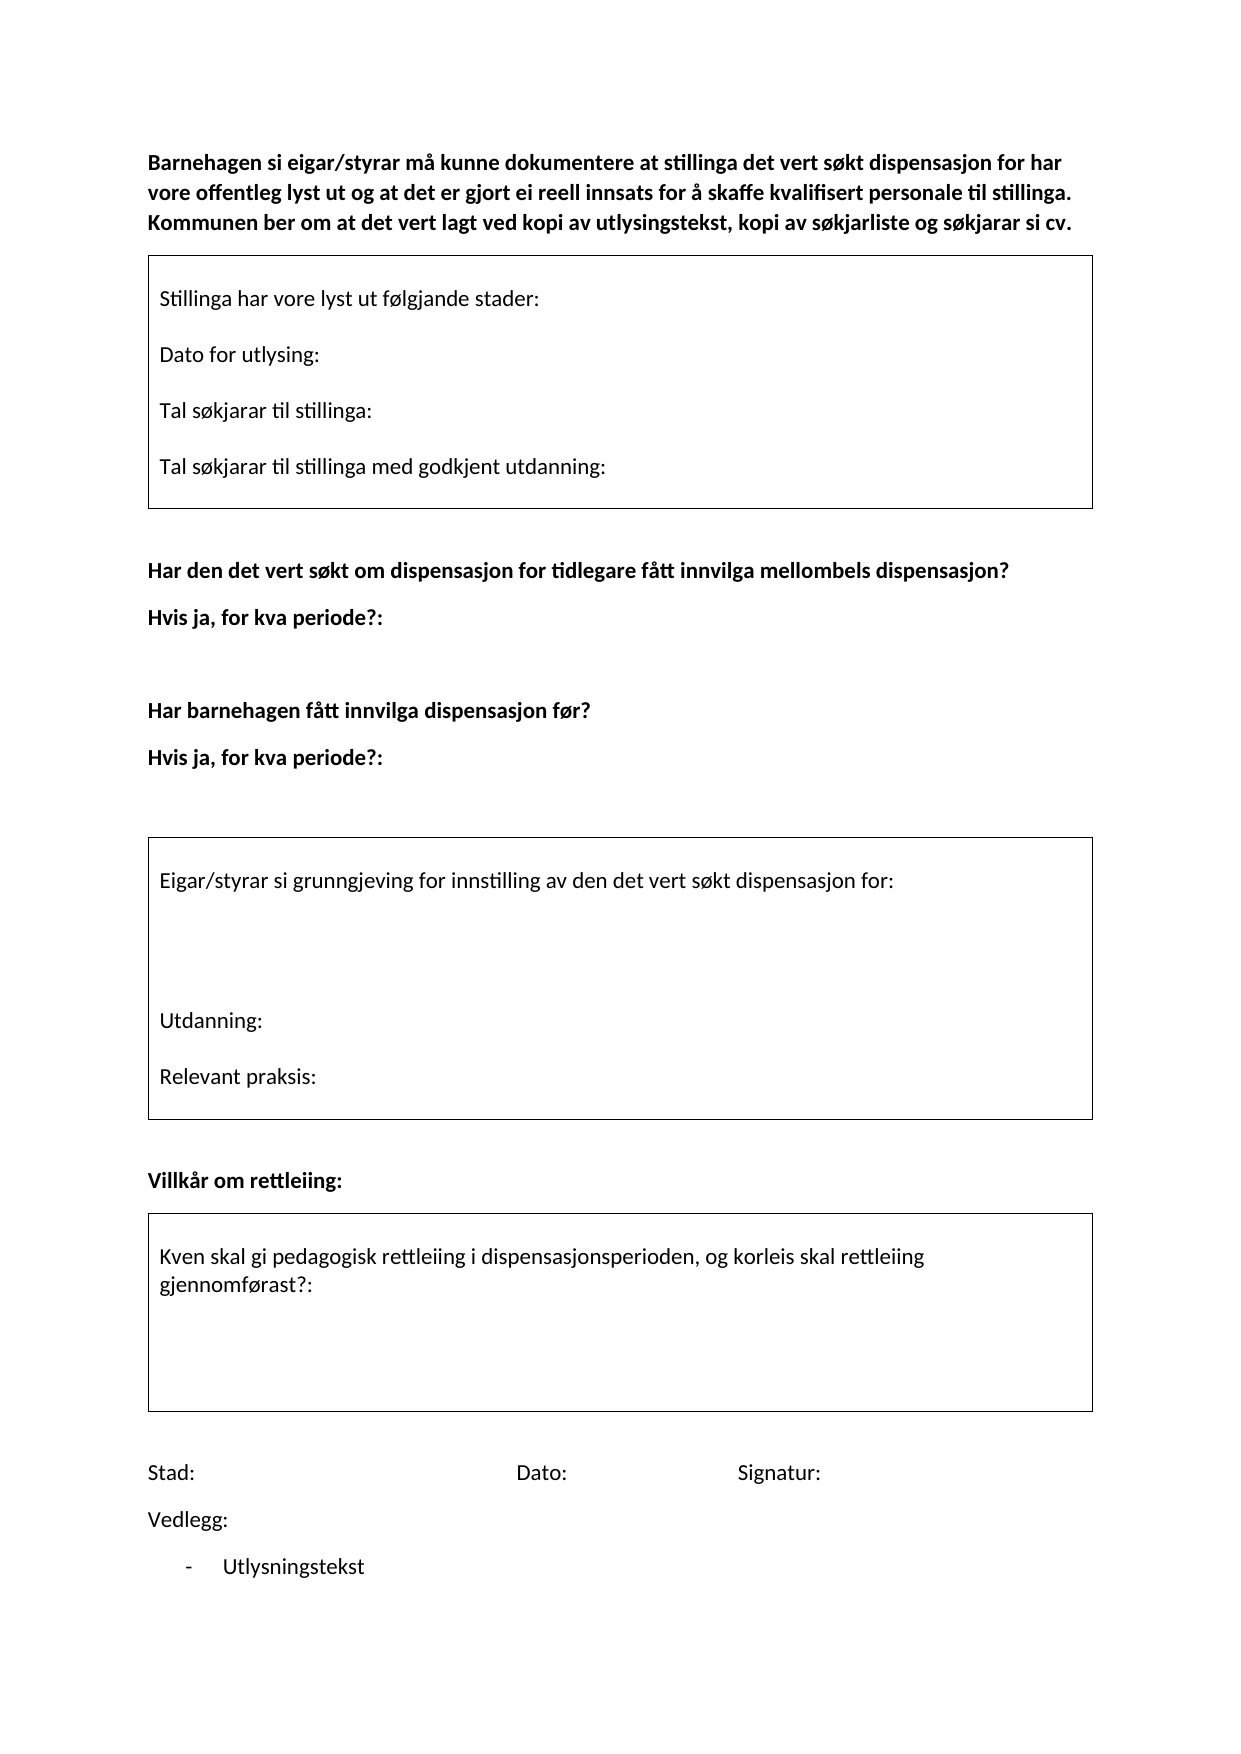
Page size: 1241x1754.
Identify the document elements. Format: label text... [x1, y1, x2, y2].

text Har barnehagen fått innvilga dispensasjon før? [148, 697, 1093, 725]
text Hvis ja, for kva periode?: [148, 743, 1093, 772]
text Vedlegg: [148, 1505, 1093, 1533]
text Har den det vert søkt om dispensasjon for tidlegare fått innvilga mellombels dispensasjon? [148, 556, 1093, 584]
text Stad: Dato: Signatur: [148, 1458, 1093, 1486]
list Utlysningstekst [185, 1552, 1093, 1580]
text Villkår om rettleiing: [148, 1166, 1093, 1194]
table_header Stillinga har vore lyst ut følgjande stader: Dato for utlysing: Tal søkjarar til stillinga: Tal søkjarar til stillinga med godkjent utdanning: [149, 256, 1092, 508]
text Hvis ja, for kva periode?: [148, 603, 1093, 631]
table_header Eigar/styrar si grunngjeving for innstilling av den det vert søkt dispensasjon for: Utdanning: Relevant praksis: [149, 838, 1092, 1118]
table_header Kven skal gi pedagogisk rettleiing i dispensasjonsperioden, og korleis skal rettleiing gjennomførast?: [149, 1214, 1092, 1411]
text Barnehagen si eigar/styrar må kunne dokumentere at stillinga det vert søkt dispensasjon for har vore offentleg lyst ut og at det er gjort ei reell innsats for å skaffe kvalifisert personale til stillinga. Kommunen ber om at det vert lagt ved kopi av utlysingstekst, kopi av søkjarliste og søkjarar si cv. [148, 148, 1093, 236]
